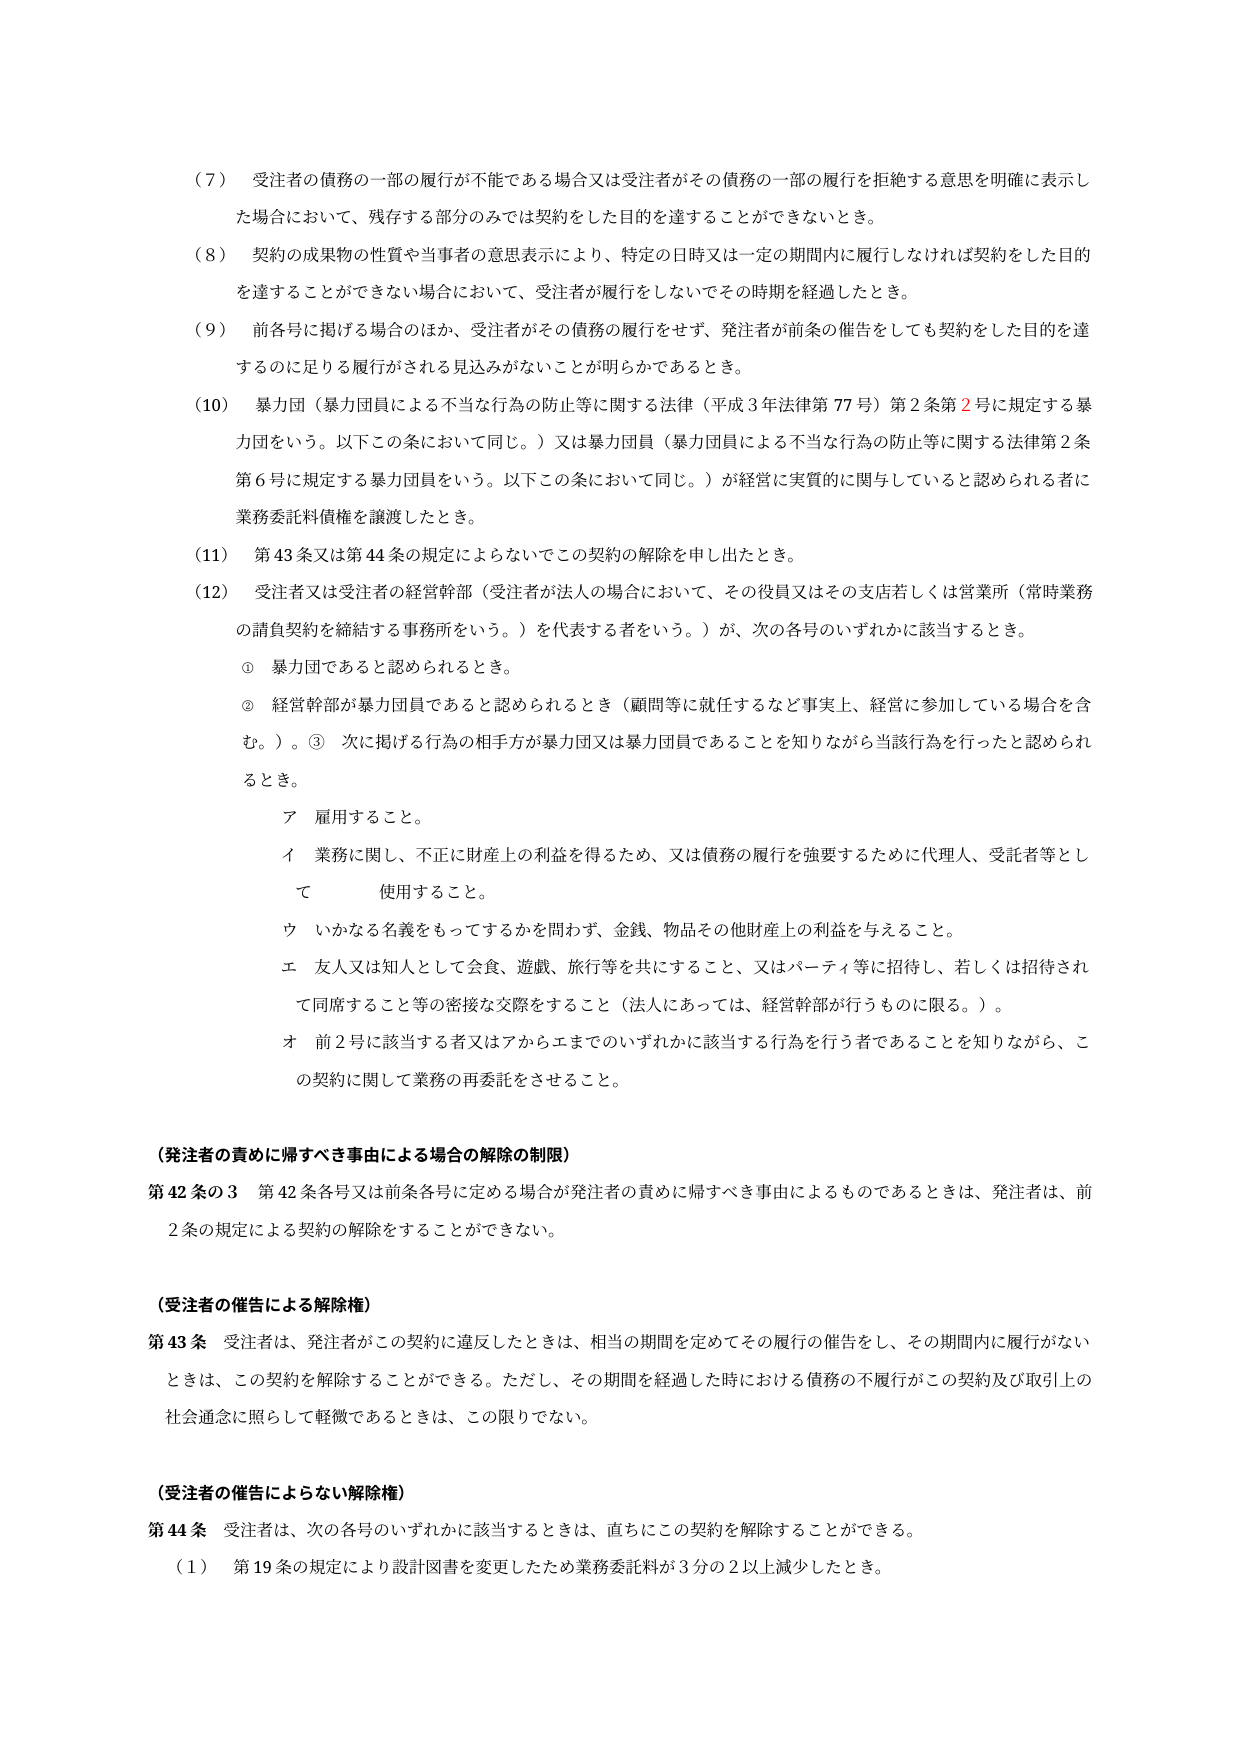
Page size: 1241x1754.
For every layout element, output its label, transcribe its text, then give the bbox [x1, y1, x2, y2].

text （受注者の催告による解除権） [148, 1286, 1092, 1323]
text （受注者の催告によらない解除権） [148, 1473, 1092, 1511]
text ア 雇用すること。 [148, 798, 1092, 836]
text ① 暴力団であると認められるとき。 [241, 648, 1092, 686]
text エ 友人又は知人として会食、遊戯、旅行等を共にすること、又はパーティ等に招待し、若しくは招待されて同席すること等の密接な交際をすること（法人にあっては、経営幹部が行うものに限る。）。 [280, 948, 1092, 1023]
text （発注者の責めに帰すべき事由による場合の解除の制限） [148, 1136, 1092, 1173]
text 第44条 受注者は、次の各号のいずれかに該当するときは、直ちにこの契約を解除することができる。 [148, 1511, 1092, 1548]
text ② 経営幹部が暴力団員であると認められるとき（顧問等に就任するなど事実上、経営に参加している場合を含む。）。③ 次に掲げる行為の相手方が暴力団又は暴力団員であることを知りながら当該行為を行ったと認められるとき。 [241, 686, 1092, 798]
text （７） 受注者の債務の一部の履行が不能である場合又は受注者がその債務の一部の履行を拒絶する意思を明確に表示した場合において、残存する部分のみでは契約をした目的を達することができないとき。 [185, 161, 1092, 236]
text イ 業務に関し、不正に財産上の利益を得るため、又は債務の履行を強要するために代理人、受託者等として 使用すること。 [280, 836, 1092, 911]
text （８） 契約の成果物の性質や当事者の意思表示により、特定の日時又は一定の期間内に履行しなければ契約をした目的を達することができない場合において、受注者が履行をしないでその時期を経過したとき。 [185, 236, 1092, 311]
text ウ いかなる名義をもってするかを問わず、金銭、物品その他財産上の利益を与えること。 [148, 911, 1092, 948]
text 第42条の３ 第42条各号又は前条各号に定める場合が発注者の責めに帰すべき事由によるものであるときは、発注者は、前２条の規定による契約の解除をすることができない。 [148, 1173, 1092, 1248]
text 第43条 受注者は、発注者がこの契約に違反したときは、相当の期間を定めてその履行の催告をし、その期間内に履行がないときは、この契約を解除することができる。ただし、その期間を経過した時における債務の不履行がこの契約及び取引上の社会通念に照らして軽微であるときは、この限りでない。 [148, 1323, 1092, 1436]
text （１） 第19条の規定により設計図書を変更したため業務委託料が３分の２以上減少したとき。 [166, 1548, 1092, 1586]
text オ 前２号に該当する者又はアからエまでのいずれかに該当する行為を行う者であることを知りながら、この契約に関して業務の再委託をさせること。 [281, 1023, 1092, 1098]
text （９） 前各号に掲げる場合のほか、受注者がその債務の履行をせず、発注者が前条の催告をしても契約をした目的を達するのに足りる履行がされる見込みがないことが明らかであるとき。 [185, 311, 1092, 386]
text （11） 第43条又は第44条の規定によらないでこの契約の解除を申し出たとき。 [185, 536, 1092, 573]
text （10） 暴力団（暴力団員による不当な行為の防止等に関する法律（平成３年法律第77号）第２条第２号に規定する暴力団をいう。以下この条において同じ。）又は暴力団員（暴力団員による不当な行為の防止等に関する法律第２条第６号に規定する暴力団員をいう。以下この条において同じ。）が経営に実質的に関与していると認められる者に業務委託料債権を譲渡したとき。 [185, 386, 1092, 536]
text （12） 受注者又は受注者の経営幹部（受注者が法人の場合において、その役員又はその支店若しくは営業所（常時業務の請負契約を締結する事務所をいう。）を代表する者をいう。）が、次の各号のいずれかに該当するとき。 [185, 573, 1092, 648]
